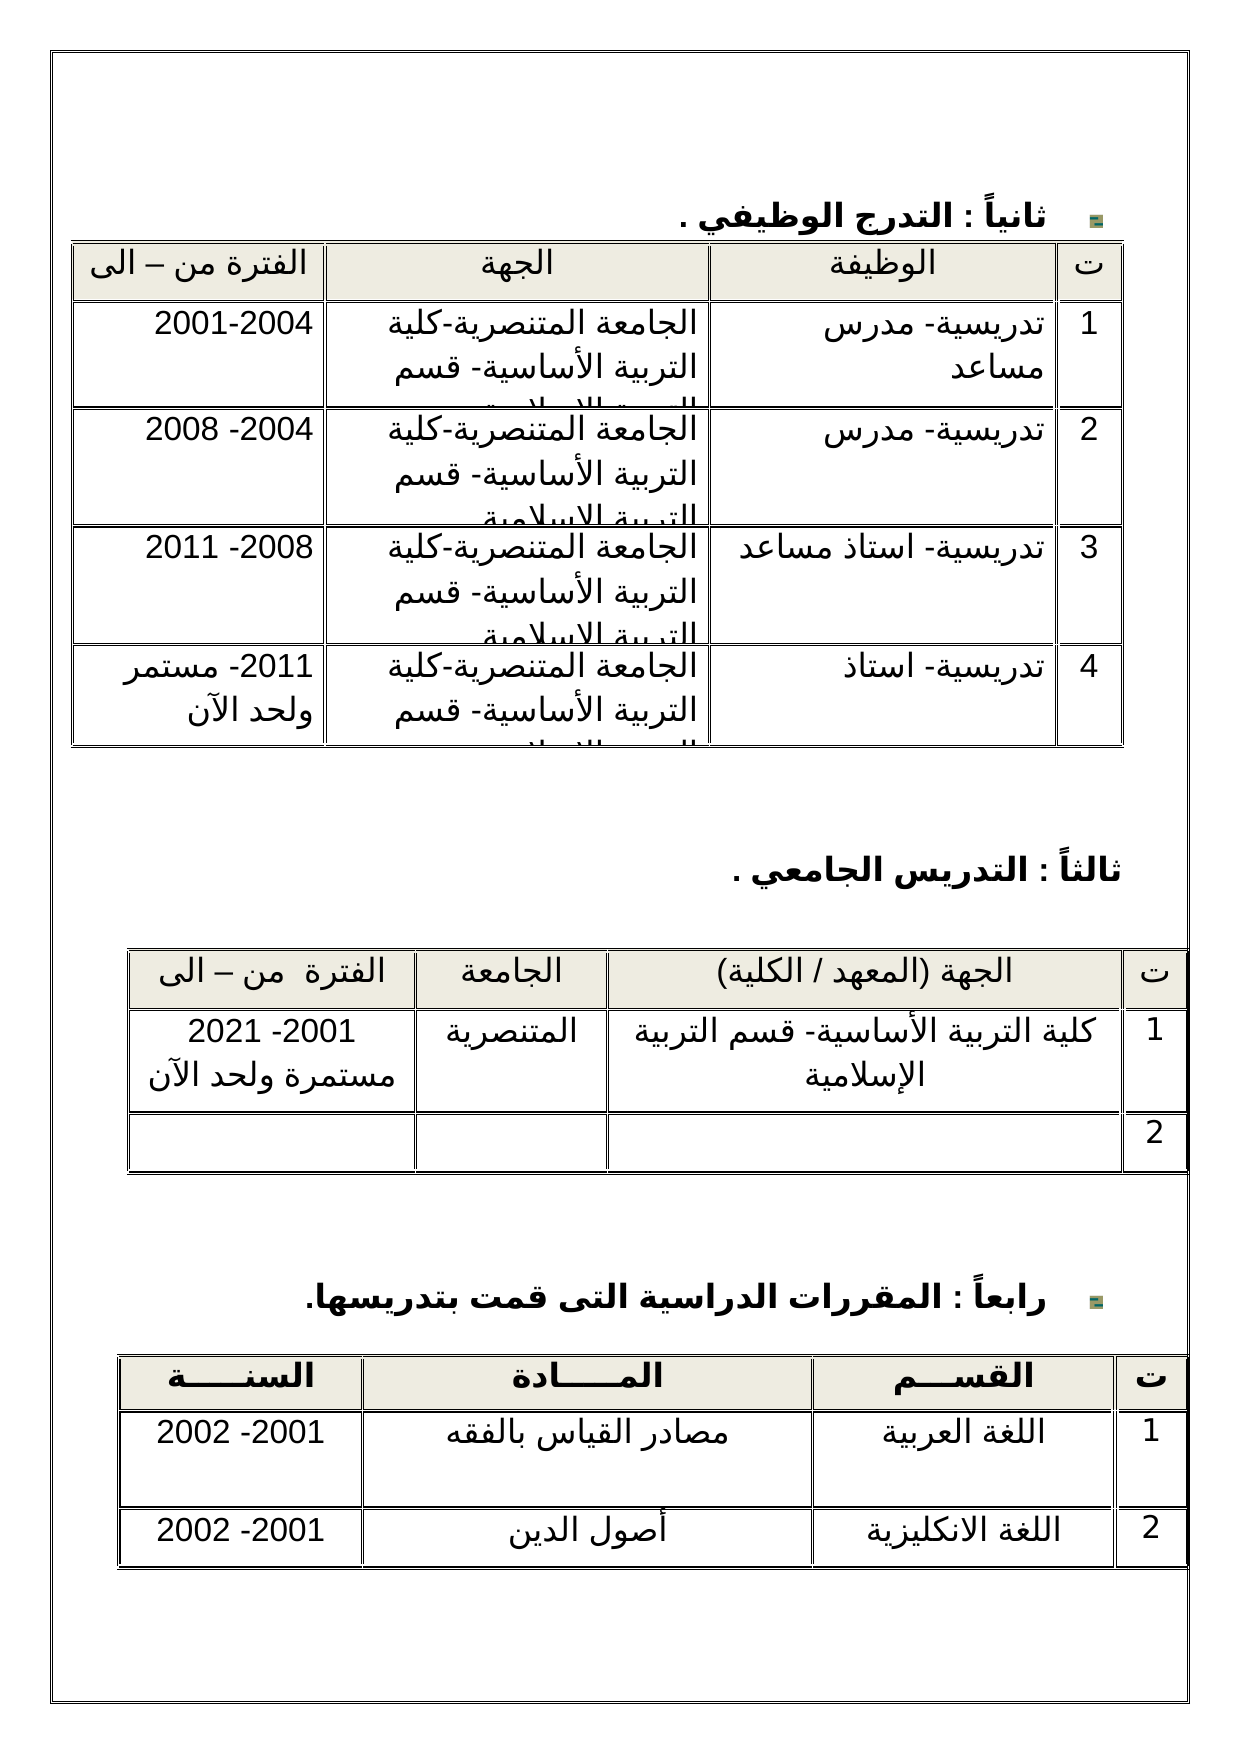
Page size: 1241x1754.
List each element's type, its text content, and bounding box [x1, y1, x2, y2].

table_cell 1 [1115, 1409, 1187, 1506]
table_header الجهة (المعهد / الكلية) [608, 951, 1121, 1008]
table_cell 2 [1058, 406, 1121, 524]
picture [1085, 1291, 1103, 1309]
table_cell 2001- 2002 [119, 1506, 363, 1566]
table_cell 2011- مستمر ولحد الآن [72, 643, 325, 745]
table_cell الجامعة المتنصرية-كلية التربية الأساسية- قسم التربية الإسلامية [325, 646, 709, 745]
table_cell 2 [1124, 1111, 1187, 1171]
list رابعاً : المقررات الدراسية التى قمت بتدريسها. [150, 1277, 1084, 1315]
table_header ت [1124, 951, 1187, 1008]
table_cell مصادر القياس بالفقه [364, 1413, 811, 1506]
table_cell 3 [1056, 524, 1122, 643]
list ثانياً : التدرج الوظيفي . [150, 196, 1084, 234]
table_cell تدريسية- مدرس [711, 406, 1055, 524]
table_cell تدريسية- استاذ مساعد [709, 524, 1056, 643]
table_cell 4 [1058, 643, 1122, 745]
table_cell الجامعة المتنصرية-كلية التربية الأساسية- قسم التربية الإسلامية [327, 528, 708, 643]
table_cell [608, 1111, 1121, 1171]
table_cell [416, 1115, 607, 1171]
table_cell 2001-2004 [74, 303, 323, 406]
table_cell تدريسية- استاذ [709, 643, 1055, 745]
table_header الوظيفة [709, 244, 1055, 299]
table_cell تدريسية- مدرس مساعد [711, 300, 1055, 406]
table_cell الجامعة المتنصرية-كلية التربية الأساسية- قسم التربية الإسلامية [327, 303, 708, 406]
table_cell اللغة الانكليزية [813, 1506, 1113, 1566]
table_cell أصول الدين [363, 1506, 813, 1566]
table_header القســـم [813, 1357, 1113, 1409]
picture [1085, 210, 1103, 228]
table_cell [129, 1111, 416, 1171]
table_cell 1 [1122, 1008, 1187, 1111]
table_cell 2001- 2002 [121, 1413, 361, 1506]
table_header الفترة من – الى [72, 241, 325, 299]
table_cell 2 [1117, 1506, 1187, 1566]
table_cell 1 [1058, 300, 1121, 406]
table_header السنـــــة [119, 1355, 363, 1409]
table_header المـــــادة [363, 1355, 813, 1409]
table_cell اللغة العربية [813, 1409, 1115, 1506]
table_cell 2001- 2021 مستمرة ولحد الآن [130, 1011, 414, 1111]
table_cell المتنصرية [417, 1011, 606, 1111]
table_header الفترة من – الى [129, 949, 416, 1008]
table_header الجهة [325, 244, 709, 299]
table_header ت [1117, 1357, 1187, 1409]
text ثالثاً : التدريس الجامعي . [150, 850, 1122, 888]
table_header الجامعة [416, 951, 607, 1008]
table_header ت [1058, 244, 1122, 299]
table_cell 2004- 2008 [74, 410, 323, 524]
table_cell 2008- 2011 [74, 528, 323, 643]
table_cell كلية التربية الأساسية- قسم التربية الإسلامية [608, 1008, 1122, 1111]
table_cell الجامعة المتنصرية-كلية التربية الأساسية- قسم التربية الإسلامية [327, 410, 708, 524]
